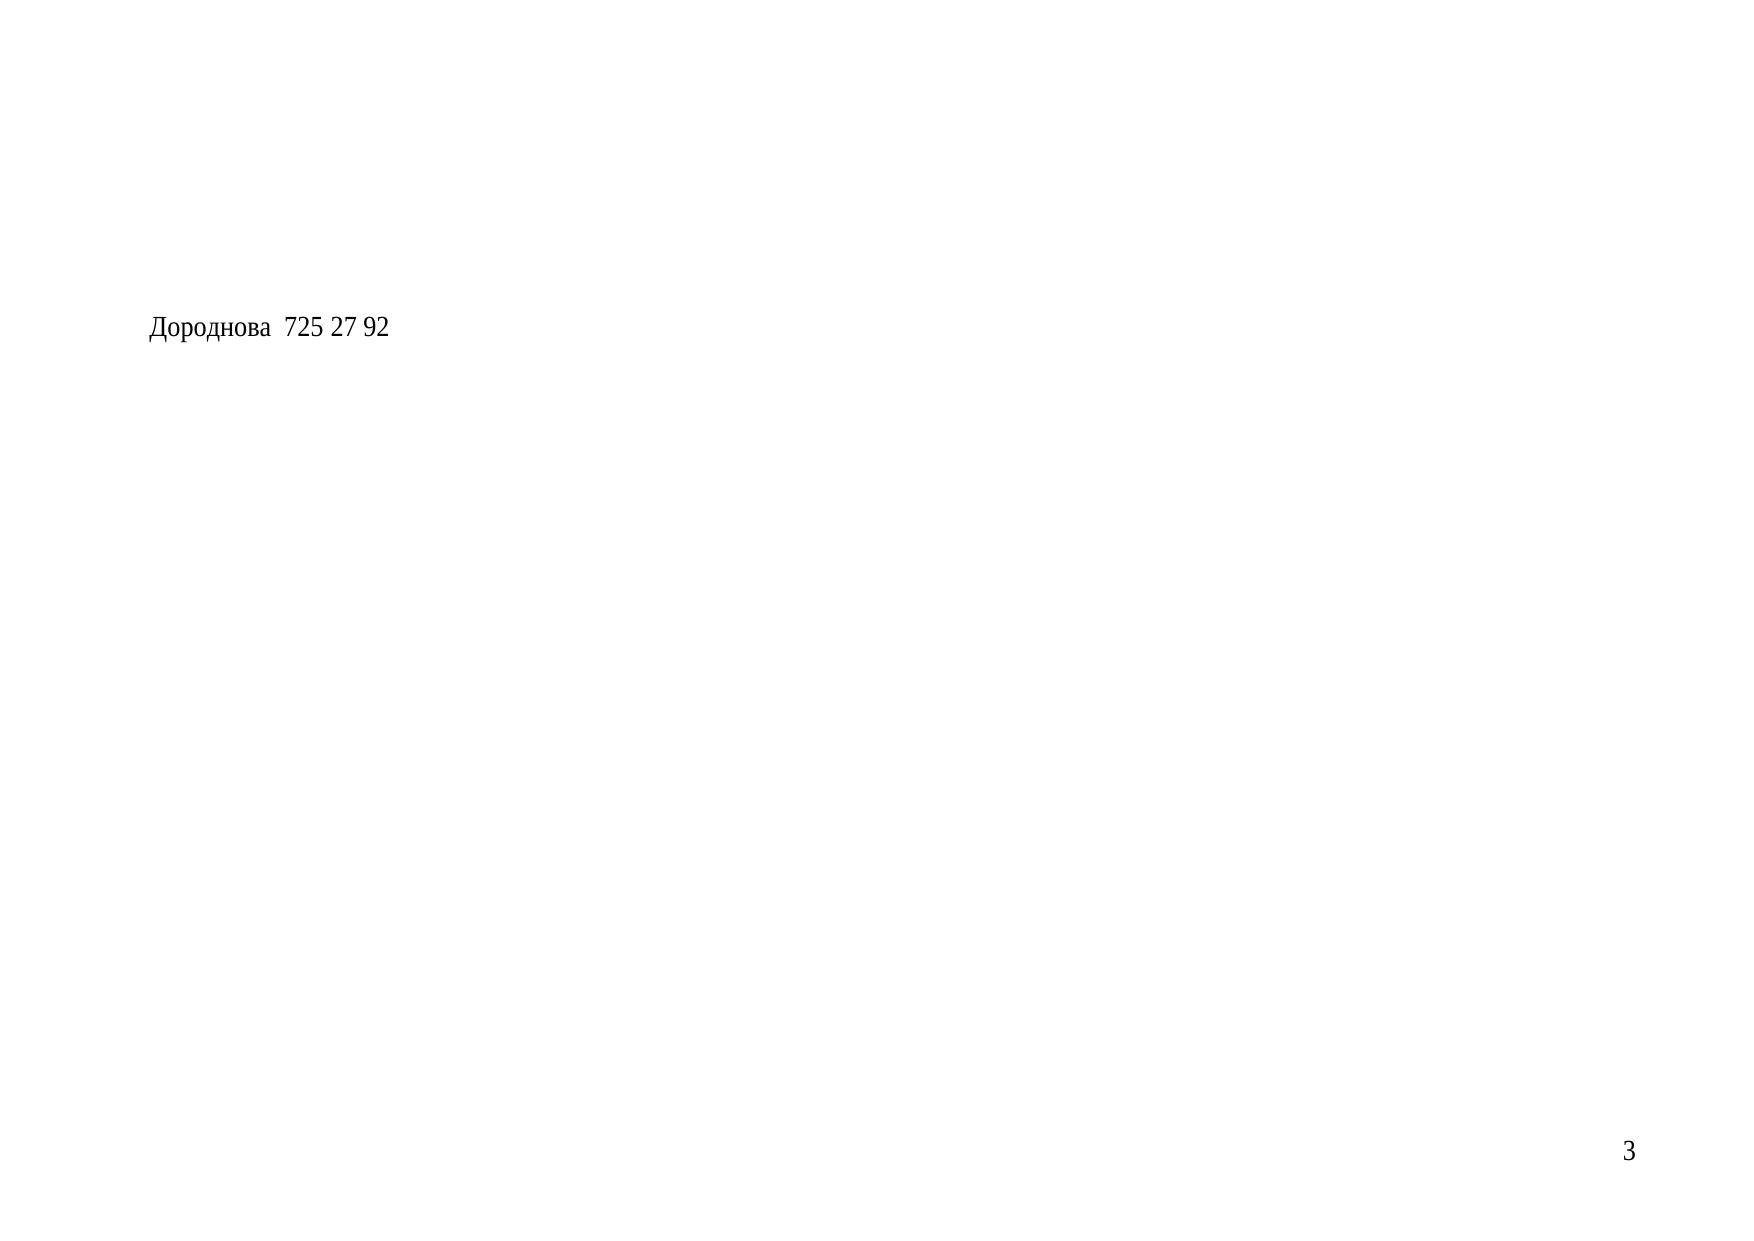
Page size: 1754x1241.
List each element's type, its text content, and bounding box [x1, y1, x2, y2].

text Дороднова 725 27 92 [103, 309, 1636, 342]
